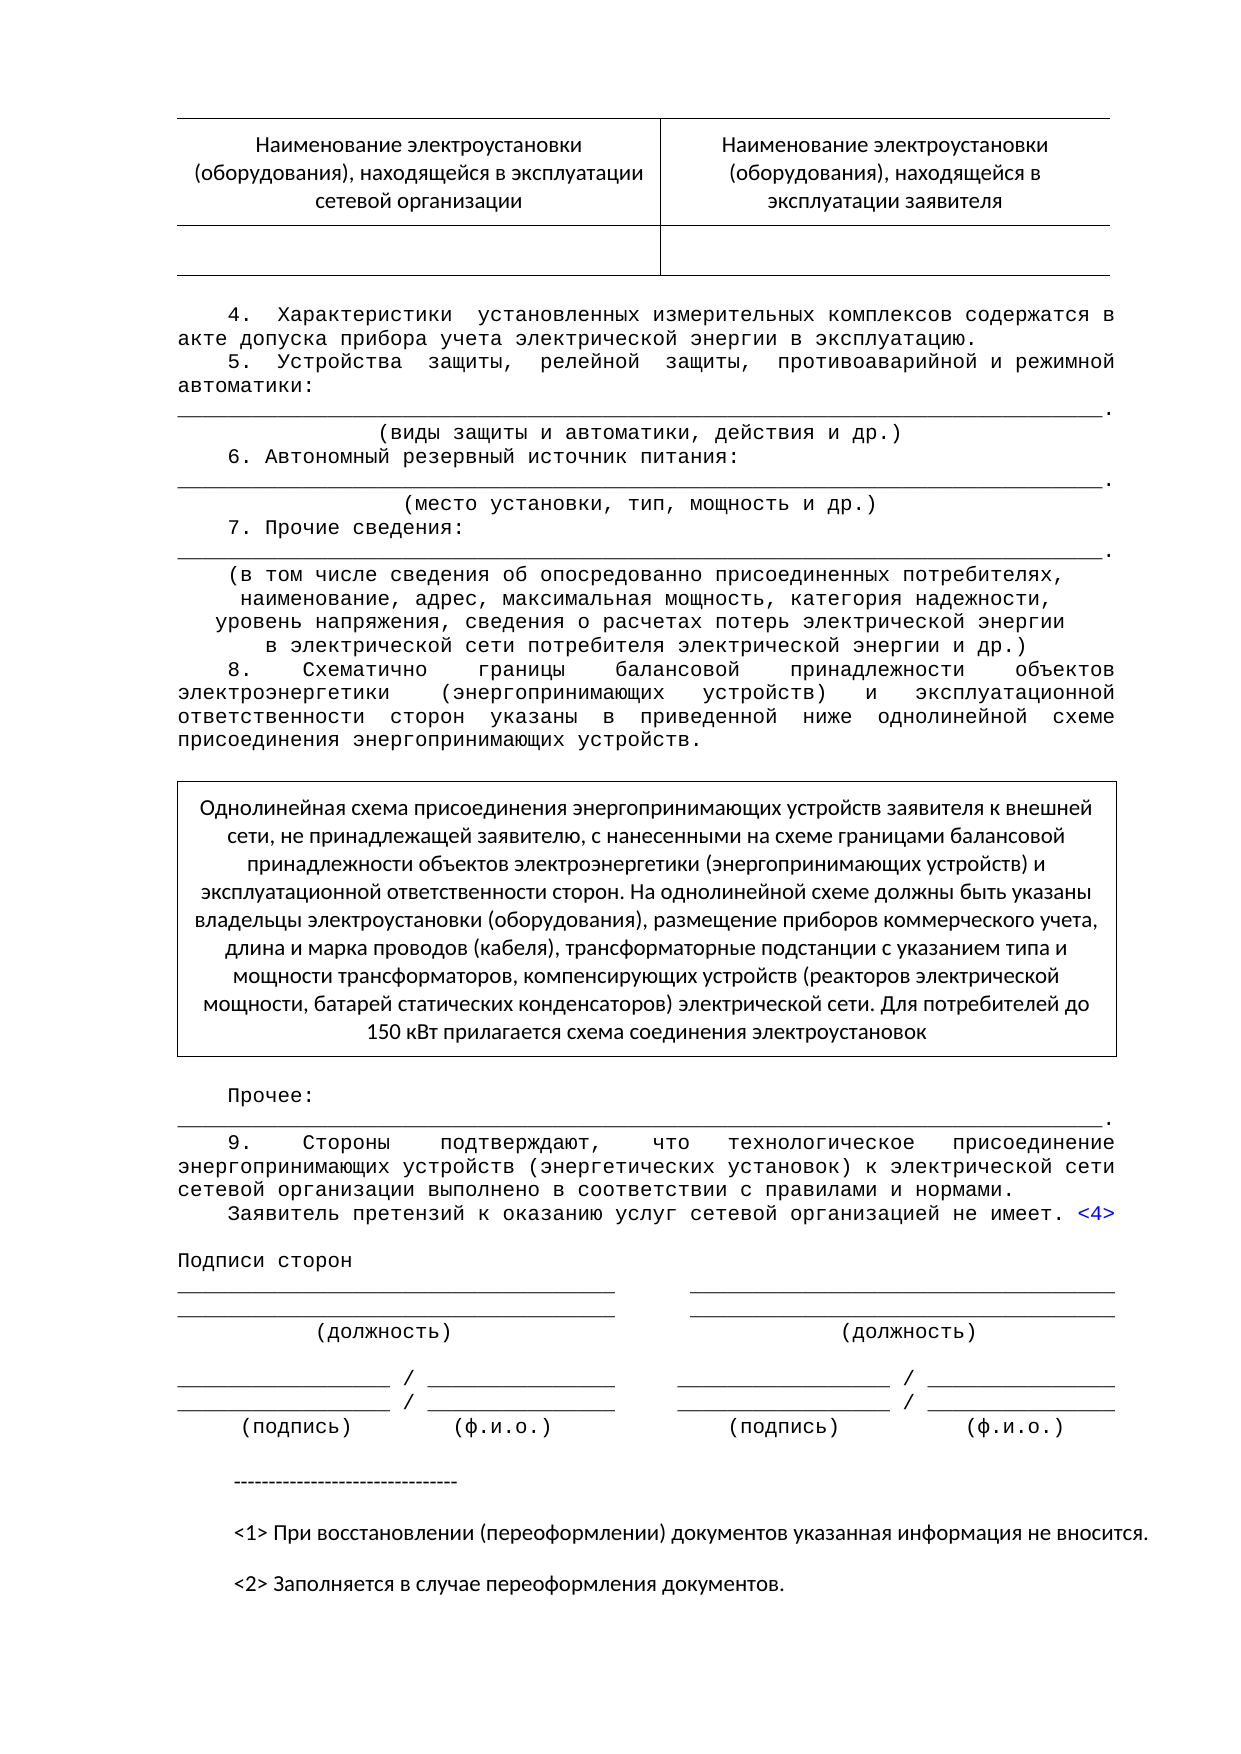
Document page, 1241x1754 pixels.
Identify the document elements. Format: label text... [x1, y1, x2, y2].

text (место установки, тип, мощность и др.) [177, 493, 1152, 517]
text __________________________________________________________________________. [177, 1108, 1152, 1132]
text сетевой организации выполнено в соответствии с правилами и нормами. [177, 1179, 1152, 1203]
text акте допуска прибора учета электрической энергии в эксплуатацию. [177, 327, 1152, 351]
text электроэнергетики (энергопринимающих устройств) и эксплуатационной [177, 682, 1152, 706]
text 7. Прочие сведения: [177, 517, 1152, 540]
text (виды защиты и автоматики, действия и др.) [177, 422, 1152, 446]
text 8. Схематично границы балансовой принадлежности объектов [177, 658, 1152, 682]
text 6. Автономный резервный источник питания: [177, 446, 1152, 469]
text -------------------------------- [177, 1467, 1152, 1495]
text <2> Заполняется в случае переоформления документов. [177, 1569, 1152, 1597]
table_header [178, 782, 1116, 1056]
text (подпись) (ф.и.о.) (подпись) (ф.и.о.) [177, 1416, 1152, 1439]
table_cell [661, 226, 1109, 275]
text энергопринимающих устройств (энергетических установок) к электрической сети [177, 1156, 1152, 1179]
text присоединения энергопринимающих устройств. [177, 729, 1152, 753]
text __________________________________________________________________________. [177, 469, 1152, 493]
text Подписи сторон [177, 1250, 1152, 1274]
text Прочее: [177, 1085, 1152, 1108]
text _________________ / _______________ _________________ / _______________ [177, 1392, 1152, 1416]
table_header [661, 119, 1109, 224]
text Заявитель претензий к оказанию услуг сетевой организацией не имеет. <4> [177, 1203, 1152, 1227]
text ___________________________________ __________________________________ [177, 1297, 1152, 1321]
text в электрической сети потребителя электрической энергии и др.) [177, 635, 1152, 658]
text ответственности сторон указаны в приведенной ниже однолинейной схеме [177, 706, 1152, 729]
text 9. Стороны подтверждают, что технологическое присоединение [177, 1132, 1152, 1156]
text наименование, адрес, максимальная мощность, категория надежности, [177, 588, 1152, 611]
text уровень напряжения, сведения о расчетах потерь электрической энергии [177, 611, 1152, 635]
text __________________________________________________________________________. [177, 398, 1152, 422]
text <1> При восстановлении (переоформлении) документов указанная информация не вносится. [177, 1518, 1152, 1546]
text (в том числе сведения об опосредованно присоединенных потребителях, [177, 564, 1152, 588]
text 5. Устройства защиты, релейной защиты, противоаварийной и режимной [177, 351, 1152, 375]
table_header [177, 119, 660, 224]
text _________________ / _______________ _________________ / _______________ [177, 1368, 1152, 1392]
text 4. Характеристики установленных измерительных комплексов содержатся в [177, 304, 1152, 327]
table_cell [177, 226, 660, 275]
text __________________________________________________________________________. [177, 540, 1152, 564]
text автоматики: [177, 375, 1152, 398]
text ___________________________________ __________________________________ [177, 1274, 1152, 1297]
text (должность) (должность) [177, 1321, 1152, 1345]
